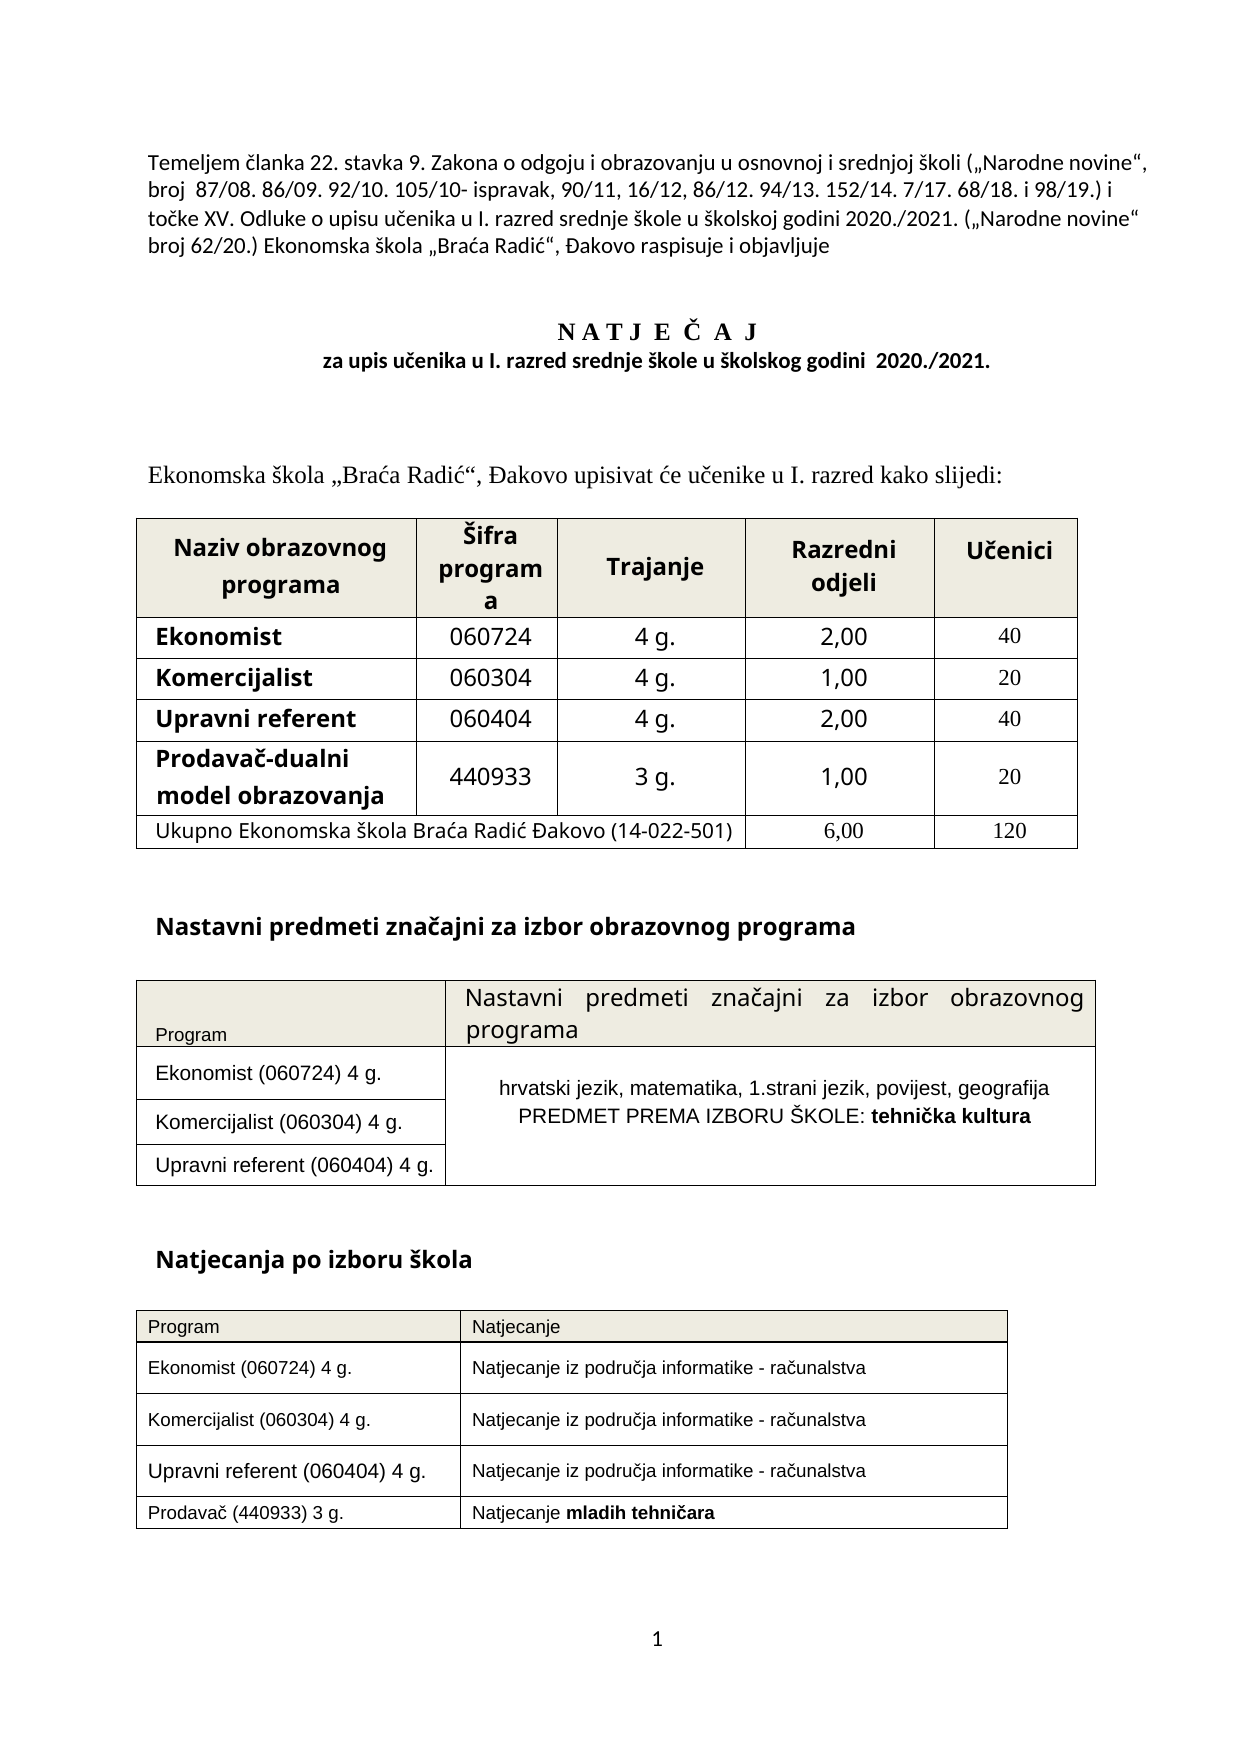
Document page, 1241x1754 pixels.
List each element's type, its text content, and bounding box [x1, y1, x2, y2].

table_cell 4 g. [558, 700, 745, 741]
table_header Naziv obrazovnog programa [137, 519, 416, 617]
table_cell 120 [935, 816, 1077, 848]
table_cell 3 g. [558, 742, 745, 815]
table_header Nastavni predmeti značajni za izbor obrazovnog programa [446, 981, 1095, 1046]
text Nastavni predmeti značajni za izbor obrazovnog programa [155, 910, 1167, 942]
table_cell Komercijalist (060304) 4 g. [137, 1394, 460, 1444]
text Natjecanja po izboru škola [155, 1243, 1167, 1275]
table_cell 2,00 [746, 700, 934, 741]
table_cell Komercijalist [137, 659, 416, 699]
table_cell Upravni referent (060404) 4 g. [137, 1446, 460, 1496]
table_cell 1,00 [746, 742, 934, 815]
text Temeljem članka 22. stavka 9. Zakona o odgoju i obrazovanju u osnovnoj i srednjoj školi („Narodne novine“, broj 87/08. 86/09. 92/10. 105/10- ispravak, 90/11, 16/12, 86/12. 94/13. 152/14. 7/17. 68/18. i 98/19.) i točke XV. Odluke o upisu učenika u I. razred srednje škole u školskoj godini 2020./2021. („Narodne novine“ broj 62/20.) Ekonomska škola „Braća Radić“, Đakovo raspisuje i objavljuje [148, 148, 1167, 260]
table_cell 1,00 [746, 659, 934, 699]
text N A T J E Č A J [148, 317, 1167, 346]
table_cell 40 [935, 700, 1077, 741]
table_cell Upravni referent (060404) 4 g. [137, 1145, 445, 1185]
table_cell Ekonomist (060724) 4 g. [137, 1047, 445, 1099]
table_cell 2,00 [746, 618, 934, 658]
table_cell Natjecanje iz područja informatike - računalstva [461, 1343, 1007, 1393]
table_header Šifra programa [417, 519, 557, 617]
table_cell 6,00 [746, 816, 934, 848]
text Ekonomska škola „Braća Radić“, Đakovo upisivat će učenike u I. razred kako slijedi: [148, 460, 1167, 489]
table_header Program [137, 981, 445, 1046]
table_cell Komercijalist (060304) 4 g. [137, 1100, 445, 1144]
table_header Razredni odjeli [746, 519, 934, 617]
text za upis učenika u I. razred srednje škole u školskog godini 2020./2021. [148, 346, 1167, 374]
table_cell 4 g. [558, 659, 745, 699]
table_cell Natjecanje iz područja informatike - računalstva [461, 1446, 1007, 1496]
table_cell Natjecanje mladih tehničara [461, 1497, 1007, 1527]
table_cell hrvatski jezik, matematika, 1.strani jezik, povijest, geografija PREDMET PREMA IZBORU ŠKOLE: tehnička kultura [446, 1047, 1095, 1185]
table_cell 060724 [417, 618, 557, 658]
table_cell 20 [935, 659, 1077, 699]
table_header Učenici [935, 519, 1077, 617]
table_cell Ukupno Ekonomska škola Braća Radić Đakovo (14-022-501) [137, 816, 745, 848]
table_cell Prodavač-dualni model obrazovanja [137, 742, 416, 815]
table_cell Prodavač (440933) 3 g. [137, 1497, 460, 1527]
table_cell 4 g. [558, 618, 745, 658]
table_cell 060304 [417, 659, 557, 699]
table_cell Ekonomist (060724) 4 g. [137, 1343, 460, 1393]
table_cell 060404 [417, 700, 557, 741]
table_cell Natjecanje iz područja informatike - računalstva [461, 1394, 1007, 1444]
table_cell 40 [935, 618, 1077, 658]
table_cell Upravni referent [137, 700, 416, 741]
table_cell 20 [935, 742, 1077, 815]
table_header Natjecanje [461, 1311, 1007, 1341]
table_cell 440933 [417, 742, 557, 815]
table_cell Ekonomist [137, 618, 416, 658]
table_header Program [137, 1311, 460, 1341]
table_header Trajanje [558, 519, 745, 617]
